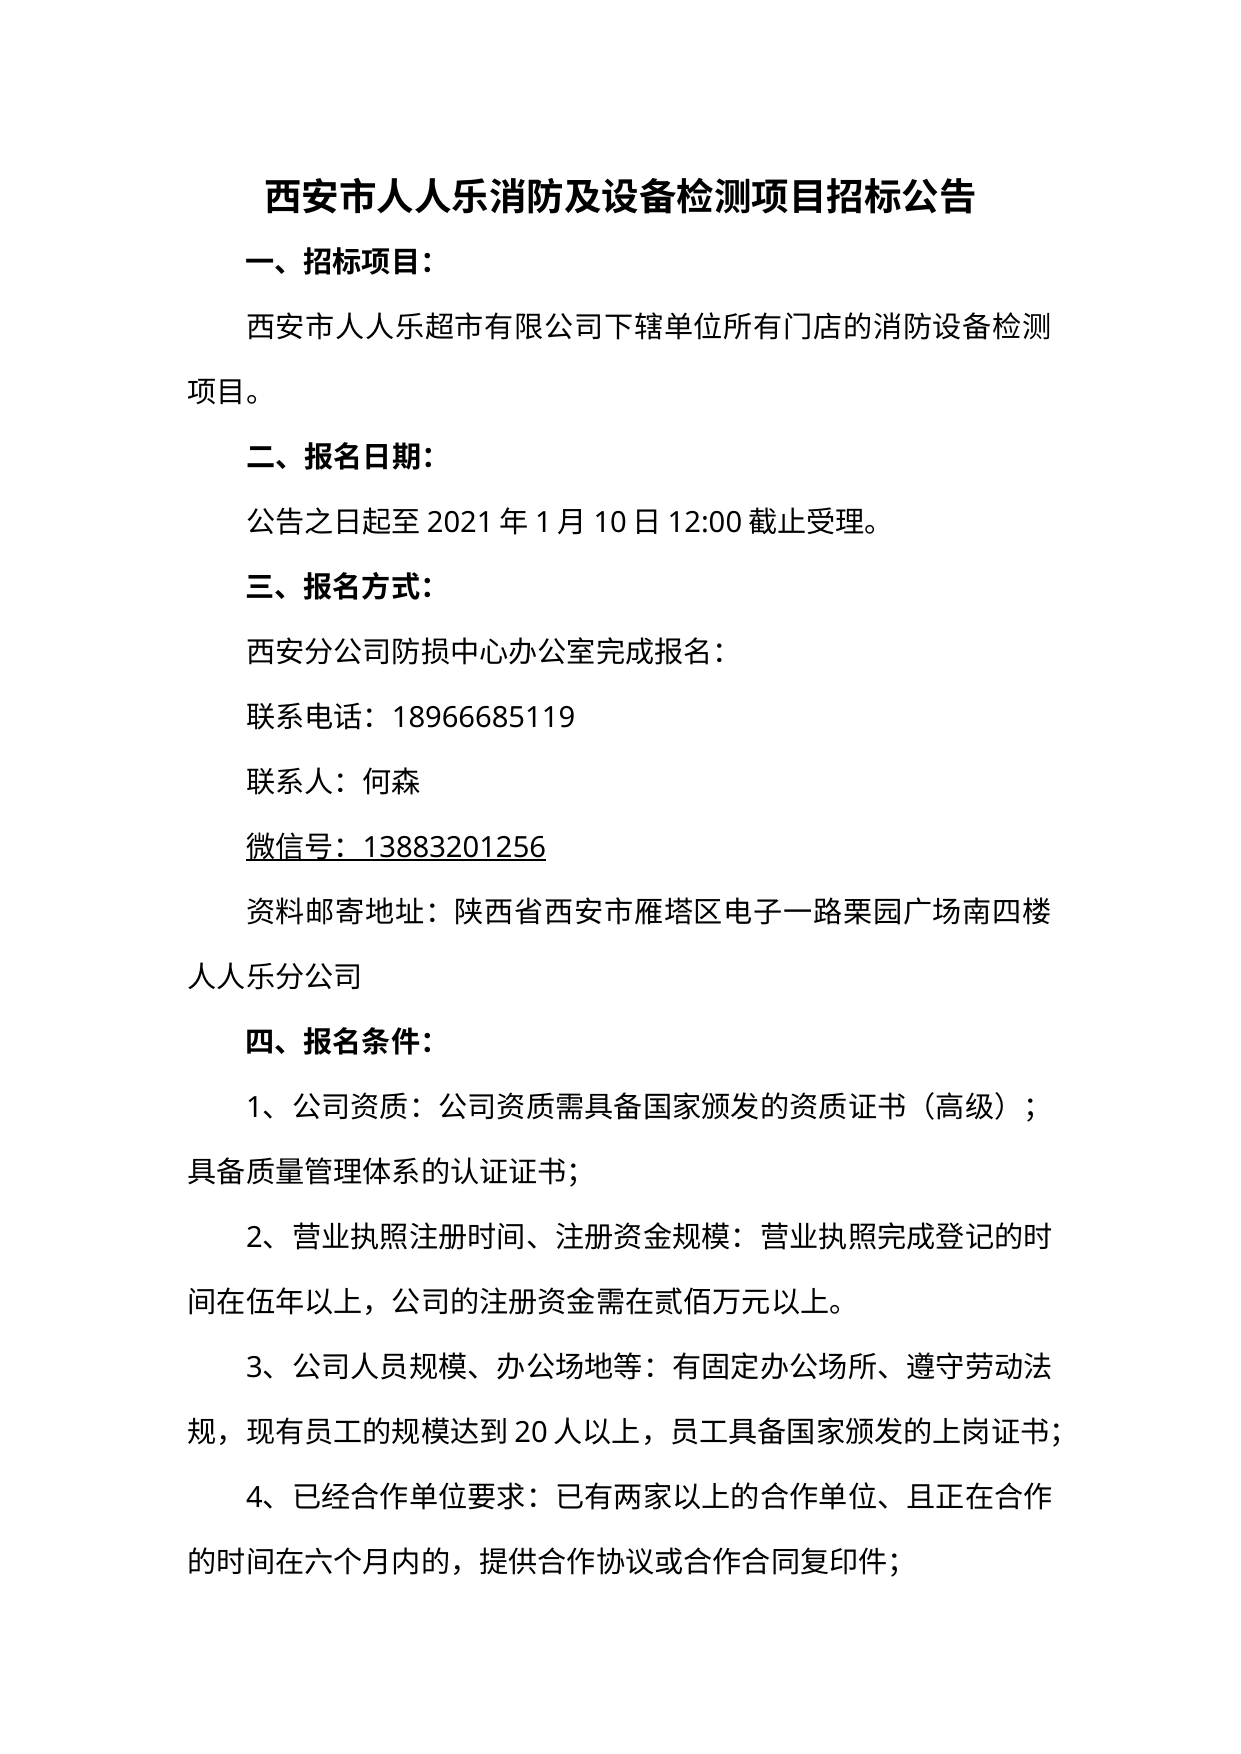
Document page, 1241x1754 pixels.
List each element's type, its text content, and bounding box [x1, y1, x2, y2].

text 3、公司人员规模、办公场地等：有固定办公场所、遵守劳动法规，现有员工的规模达到20人以上，员工具备国家颁发的上岗证书； [187, 1332, 1053, 1462]
text 二、报名日期： [187, 422, 1053, 487]
text 微信号：13883201256 [187, 812, 1053, 877]
text 联系人：何森 [187, 747, 1053, 812]
text 四、报名条件： [187, 1007, 1053, 1072]
text 西安市人人乐超市有限公司下辖单位所有门店的消防设备检测项目。 [187, 292, 1053, 422]
text 公告之日起至2021年 1月 10日12:00截止受理。 [187, 487, 1053, 552]
text 西安市人人乐消防及设备检测项目招标公告 [187, 162, 1053, 227]
text 4、已经合作单位要求：已有两家以上的合作单位、且正在合作的时间在六个月内的，提供合作协议或合作合同复印件； [187, 1462, 1053, 1592]
text 资料邮寄地址：陕西省西安市雁塔区电子一路栗园广场南四楼人人乐分公司 [187, 877, 1053, 1007]
text 一、招标项目： [187, 227, 1053, 292]
text 三、报名方式： [187, 552, 1053, 617]
text 2、营业执照注册时间、注册资金规模：营业执照完成登记的时间在伍年以上，公司的注册资金需在贰佰万元以上。 [187, 1202, 1053, 1332]
text 西安分公司防损中心办公室完成报名： [187, 617, 1053, 682]
text 1、公司资质：公司资质需具备国家颁发的资质证书（高级）；具备质量管理体系的认证证书； [187, 1072, 1053, 1202]
text 联系电话：18966685119 [187, 682, 1053, 747]
